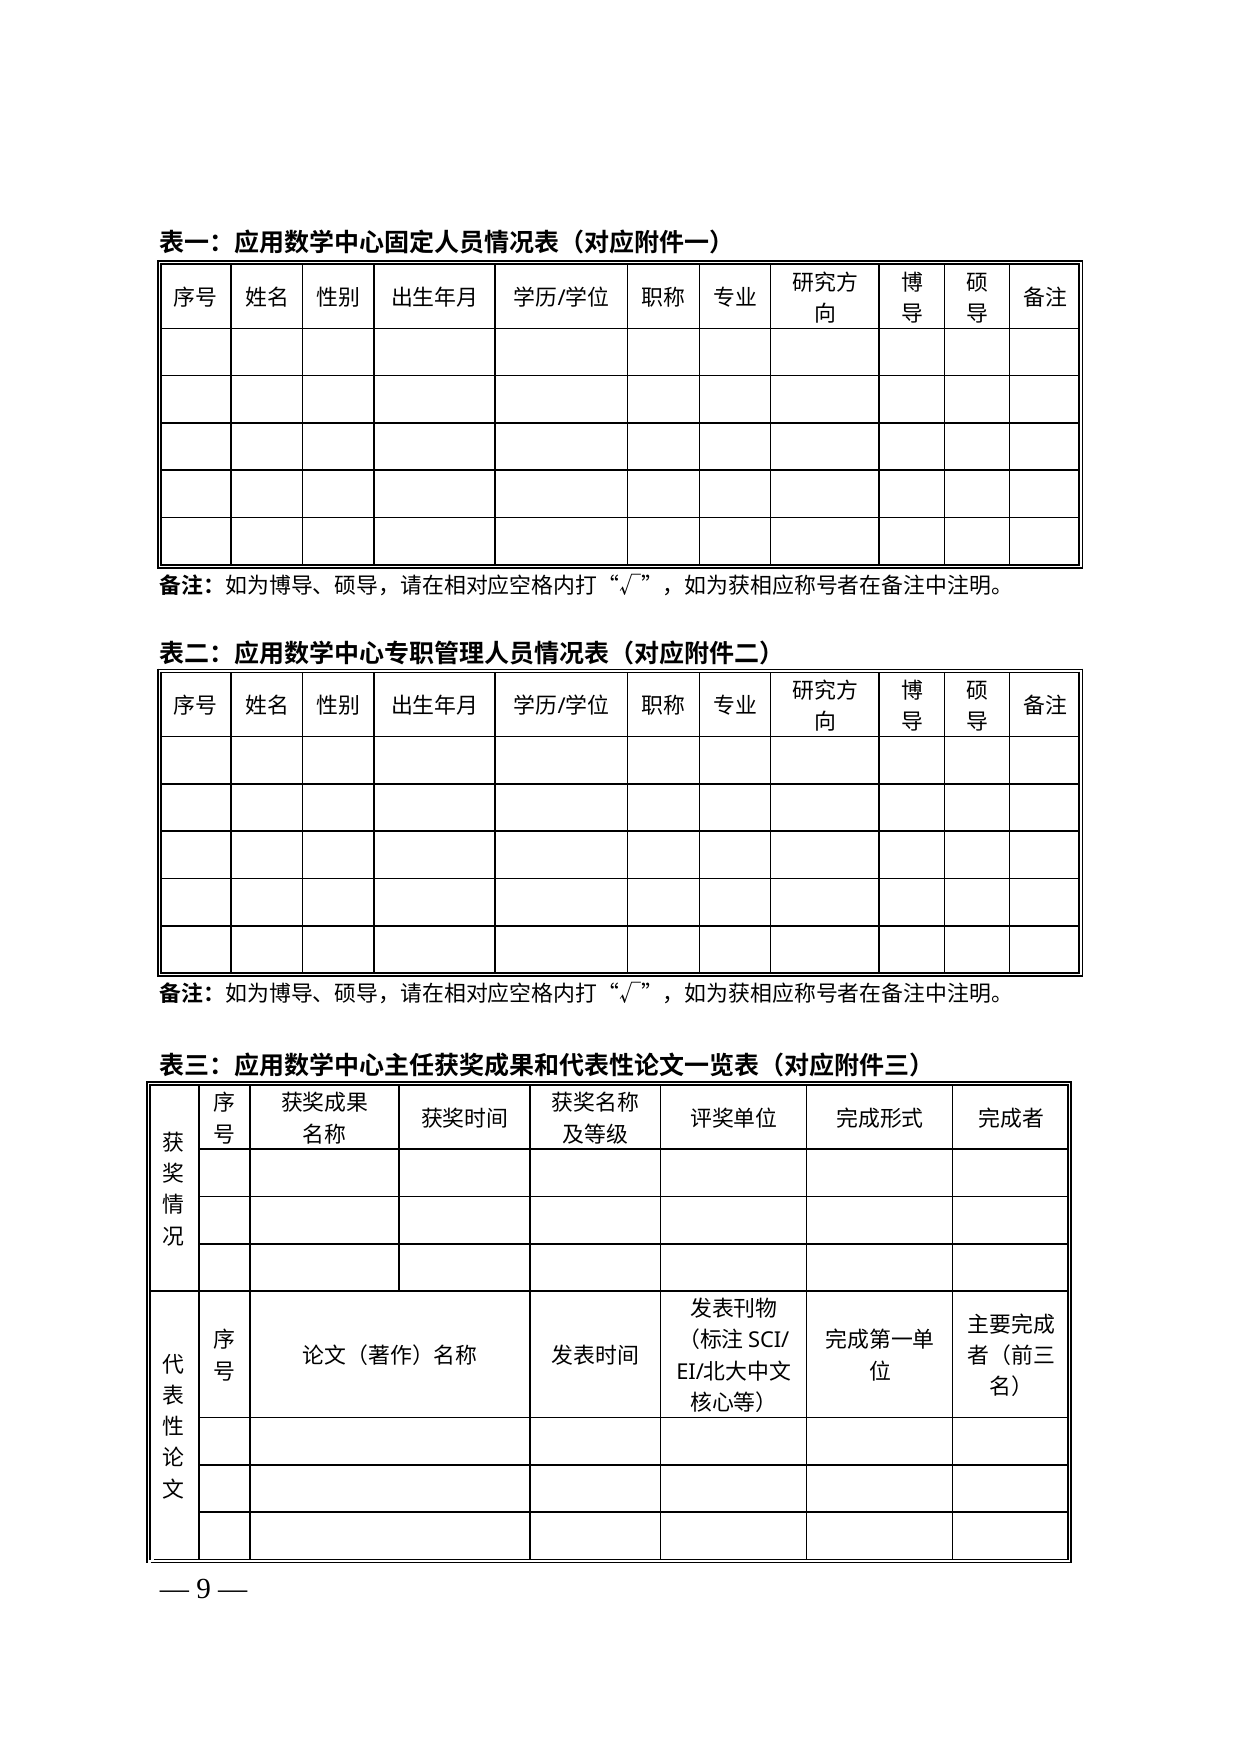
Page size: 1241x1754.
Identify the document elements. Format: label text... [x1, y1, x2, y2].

table_cell [162, 329, 230, 375]
table_cell [375, 832, 494, 878]
table_cell [661, 1197, 806, 1243]
table_cell [232, 879, 302, 925]
table_cell [251, 1513, 529, 1558]
table_cell [303, 927, 373, 972]
table_cell [771, 518, 878, 564]
table_cell [700, 927, 770, 972]
table_cell 论文（著作）名称 [251, 1292, 529, 1417]
table_cell [375, 518, 494, 564]
table_cell [880, 879, 944, 925]
table_cell [496, 471, 627, 517]
table_cell [162, 471, 230, 517]
table_cell [375, 879, 494, 925]
table_cell [771, 329, 878, 375]
table_cell [496, 376, 627, 422]
table_cell [945, 737, 1009, 783]
table_cell [232, 518, 302, 564]
table_cell [880, 424, 944, 469]
table_cell [496, 737, 627, 783]
table_cell [628, 471, 699, 517]
table_cell [251, 1418, 529, 1464]
table_cell [531, 1513, 660, 1558]
table_cell [162, 879, 230, 925]
table_cell [162, 518, 230, 564]
table_header 姓名 [232, 265, 302, 327]
table_cell [771, 832, 878, 878]
table_cell [232, 785, 302, 830]
table_cell [162, 424, 230, 469]
table_header 学历/学位 [496, 673, 627, 736]
table_cell [1010, 471, 1078, 517]
table_cell [953, 1466, 1067, 1511]
table_cell [531, 1418, 660, 1464]
table_cell [661, 1245, 806, 1290]
table_cell [1010, 737, 1078, 783]
table_cell [628, 832, 699, 878]
table_cell [700, 879, 770, 925]
table_cell 序号 [200, 1292, 249, 1417]
table_header 学历/学位 [496, 265, 627, 327]
table_cell [162, 737, 230, 783]
table_cell [880, 329, 944, 375]
table_header 序号 [162, 265, 230, 327]
table_header 硕导 [945, 265, 1009, 327]
table_header 博导 [880, 265, 944, 327]
table_cell [1010, 424, 1078, 469]
table_cell [771, 424, 878, 469]
table_header 备注 [1010, 673, 1078, 736]
table_cell [1010, 785, 1078, 830]
table_cell [661, 1513, 806, 1558]
table_cell [880, 737, 944, 783]
table_cell [375, 927, 494, 972]
table_cell [945, 785, 1009, 830]
table_cell [945, 518, 1009, 564]
table_header 硕导 [945, 673, 1009, 736]
table_cell [1010, 927, 1078, 972]
table_header 获奖时间 [400, 1086, 529, 1148]
table_cell [200, 1245, 249, 1290]
table_cell [771, 927, 878, 972]
table_cell [628, 737, 699, 783]
table_header 完成者 [953, 1086, 1067, 1148]
table_cell [400, 1197, 529, 1243]
table_cell [251, 1197, 398, 1243]
table_cell [953, 1418, 1067, 1464]
text 备注：如为博导、硕导，请在相对应空格内打“√”，如为获相应称号者在备注中注明。 [159, 977, 1081, 1008]
table_cell [807, 1197, 952, 1243]
table_cell [162, 832, 230, 878]
table_cell [1010, 879, 1078, 925]
table_cell [496, 832, 627, 878]
table_cell [807, 1513, 952, 1558]
table_cell [880, 832, 944, 878]
table_header 获奖情况 [151, 1086, 198, 1290]
table_cell [303, 424, 373, 469]
table_cell [700, 471, 770, 517]
table_cell [375, 737, 494, 783]
table_cell 发表时间 [531, 1292, 660, 1417]
table_cell [628, 329, 699, 375]
table_cell [945, 376, 1009, 422]
table_header 完成形式 [807, 1086, 952, 1148]
table_header 备注 [1010, 265, 1078, 327]
table_header 性别 [303, 265, 373, 327]
table_cell [375, 424, 494, 469]
table_cell [496, 879, 627, 925]
table_cell [945, 879, 1009, 925]
table_cell [232, 424, 302, 469]
text 表二：应用数学中心专职管理人员情况表（对应附件二） [159, 637, 1081, 668]
table_cell [953, 1245, 1067, 1290]
table_header 获奖成果 名称 [251, 1086, 398, 1148]
table_cell 发表刊物（标注SCI/EI/北大中文核心等） [661, 1292, 806, 1417]
table_cell [945, 329, 1009, 375]
table_cell [1010, 832, 1078, 878]
text 表三：应用数学中心主任获奖成果和代表性论文一览表（对应附件三） [159, 1050, 1081, 1081]
table_header 研究方向 [771, 265, 878, 327]
table_cell [807, 1245, 952, 1290]
table_cell [880, 471, 944, 517]
table_cell [661, 1466, 806, 1511]
table_cell [771, 471, 878, 517]
table_cell [700, 785, 770, 830]
table_cell [162, 376, 230, 422]
table_cell [953, 1197, 1067, 1243]
table_cell [200, 1418, 249, 1464]
table_cell [700, 518, 770, 564]
table_cell [162, 785, 230, 830]
table_cell [375, 785, 494, 830]
table_cell [496, 424, 627, 469]
table_cell [880, 927, 944, 972]
table_cell [628, 879, 699, 925]
table_cell [496, 785, 627, 830]
table_header 专业 [700, 673, 770, 736]
table_cell [700, 737, 770, 783]
table_cell [303, 518, 373, 564]
table_cell [628, 927, 699, 972]
table_cell [661, 1418, 806, 1464]
table_cell [807, 1418, 952, 1464]
table_cell [880, 785, 944, 830]
table_cell [945, 471, 1009, 517]
table_header 序号 [200, 1086, 249, 1148]
table_cell [531, 1466, 660, 1511]
table_cell [700, 329, 770, 375]
table_cell [251, 1466, 529, 1511]
table_cell [303, 785, 373, 830]
table_cell [375, 329, 494, 375]
table_cell [200, 1197, 249, 1243]
table_header 博导 [880, 673, 944, 736]
table_cell [303, 471, 373, 517]
table_cell [628, 424, 699, 469]
table_cell [1010, 518, 1078, 564]
table_cell [496, 518, 627, 564]
table_cell [953, 1513, 1067, 1558]
table_header 姓名 [232, 673, 302, 736]
table_cell [880, 376, 944, 422]
table_cell 主要完成者（前三名） [953, 1292, 1067, 1417]
table_cell [303, 376, 373, 422]
table_header 研究方向 [771, 673, 878, 736]
table_cell [200, 1150, 249, 1196]
table_cell [162, 927, 230, 972]
table_cell [771, 785, 878, 830]
table_header 序号 [162, 673, 230, 736]
table_cell [628, 518, 699, 564]
table_cell [880, 518, 944, 564]
table_cell [400, 1150, 529, 1196]
table_cell [200, 1466, 249, 1511]
table_cell [303, 329, 373, 375]
table_cell [232, 329, 302, 375]
table_header 职称 [628, 673, 699, 736]
table_cell [232, 376, 302, 422]
table_cell [496, 329, 627, 375]
table_cell [945, 927, 1009, 972]
table_header 评奖单位 [661, 1086, 806, 1148]
table_cell [303, 737, 373, 783]
table_cell [771, 879, 878, 925]
table_cell [700, 832, 770, 878]
table_header 获奖名称及等级 [531, 1086, 660, 1148]
table_header 出生年月 [375, 673, 494, 736]
table_cell [661, 1150, 806, 1196]
table_cell [400, 1245, 529, 1290]
table_cell [303, 879, 373, 925]
table_cell [628, 785, 699, 830]
table_cell [232, 471, 302, 517]
table_cell [303, 832, 373, 878]
table_header 专业 [700, 265, 770, 327]
table_cell [1010, 329, 1078, 375]
text 备注：如为博导、硕导，请在相对应空格内打“√”，如为获相应称号者在备注中注明。 [159, 569, 1081, 600]
table_cell [200, 1513, 249, 1558]
table_cell [375, 376, 494, 422]
table_cell [531, 1245, 660, 1290]
table_header 性别 [303, 673, 373, 736]
table_cell [232, 927, 302, 972]
table_cell 代表性论文 [151, 1292, 198, 1558]
table_cell [531, 1150, 660, 1196]
table_cell [945, 424, 1009, 469]
table_cell 完成第一单位 [807, 1292, 952, 1417]
table_cell [953, 1150, 1067, 1196]
table_header 出生年月 [375, 265, 494, 327]
table_cell [251, 1150, 398, 1196]
table_cell [628, 376, 699, 422]
table_cell [496, 927, 627, 972]
table_cell [807, 1466, 952, 1511]
table_cell [771, 737, 878, 783]
text 表一：应用数学中心固定人员情况表（对应附件一） [159, 218, 1081, 260]
table_cell [232, 737, 302, 783]
table_cell [700, 376, 770, 422]
table_cell [251, 1245, 398, 1290]
table_cell [375, 471, 494, 517]
table_cell [1010, 376, 1078, 422]
table_cell [700, 424, 770, 469]
table_cell [807, 1150, 952, 1196]
table_cell [531, 1197, 660, 1243]
table_cell [771, 376, 878, 422]
table_header 职称 [628, 265, 699, 327]
table_cell [232, 832, 302, 878]
table_cell [945, 832, 1009, 878]
